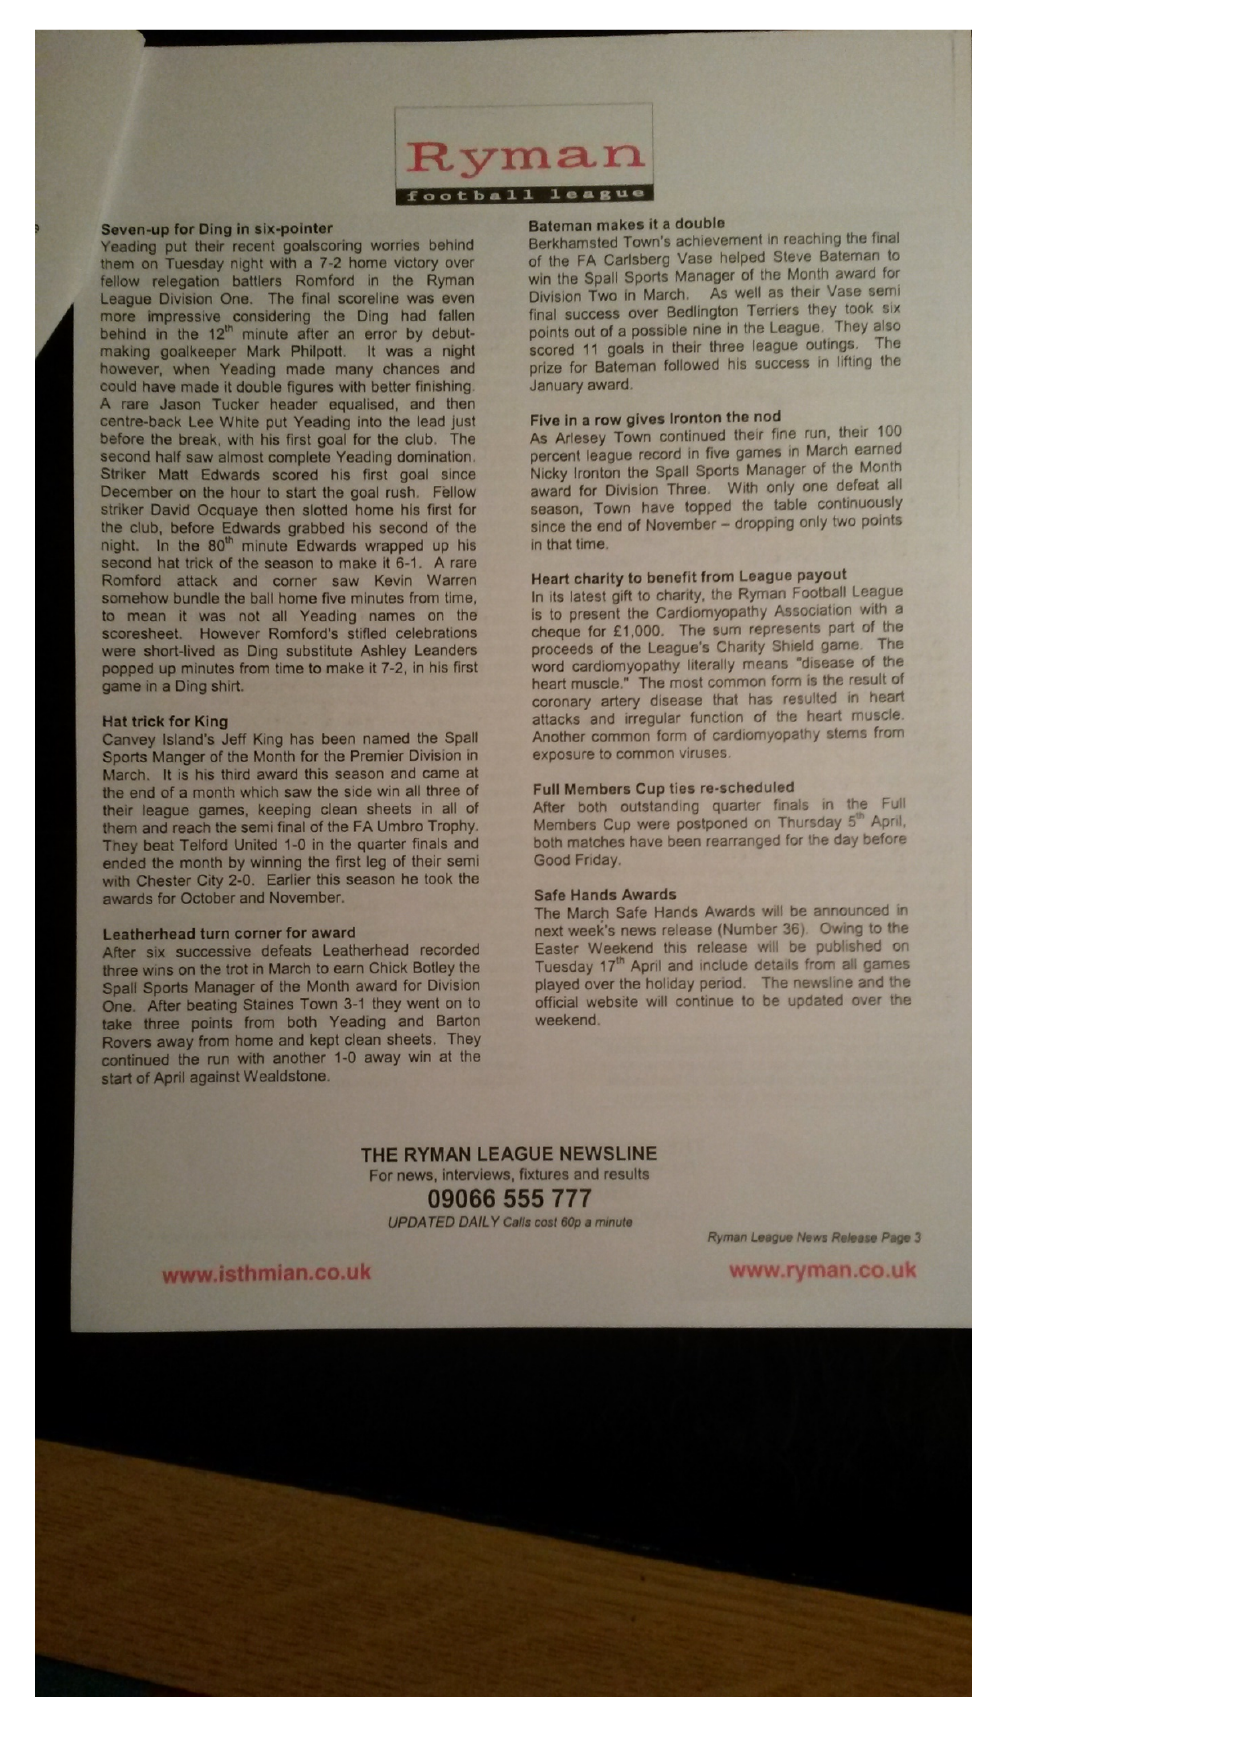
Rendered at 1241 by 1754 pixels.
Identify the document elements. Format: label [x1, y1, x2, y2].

picture [36, 32, 972, 1697]
